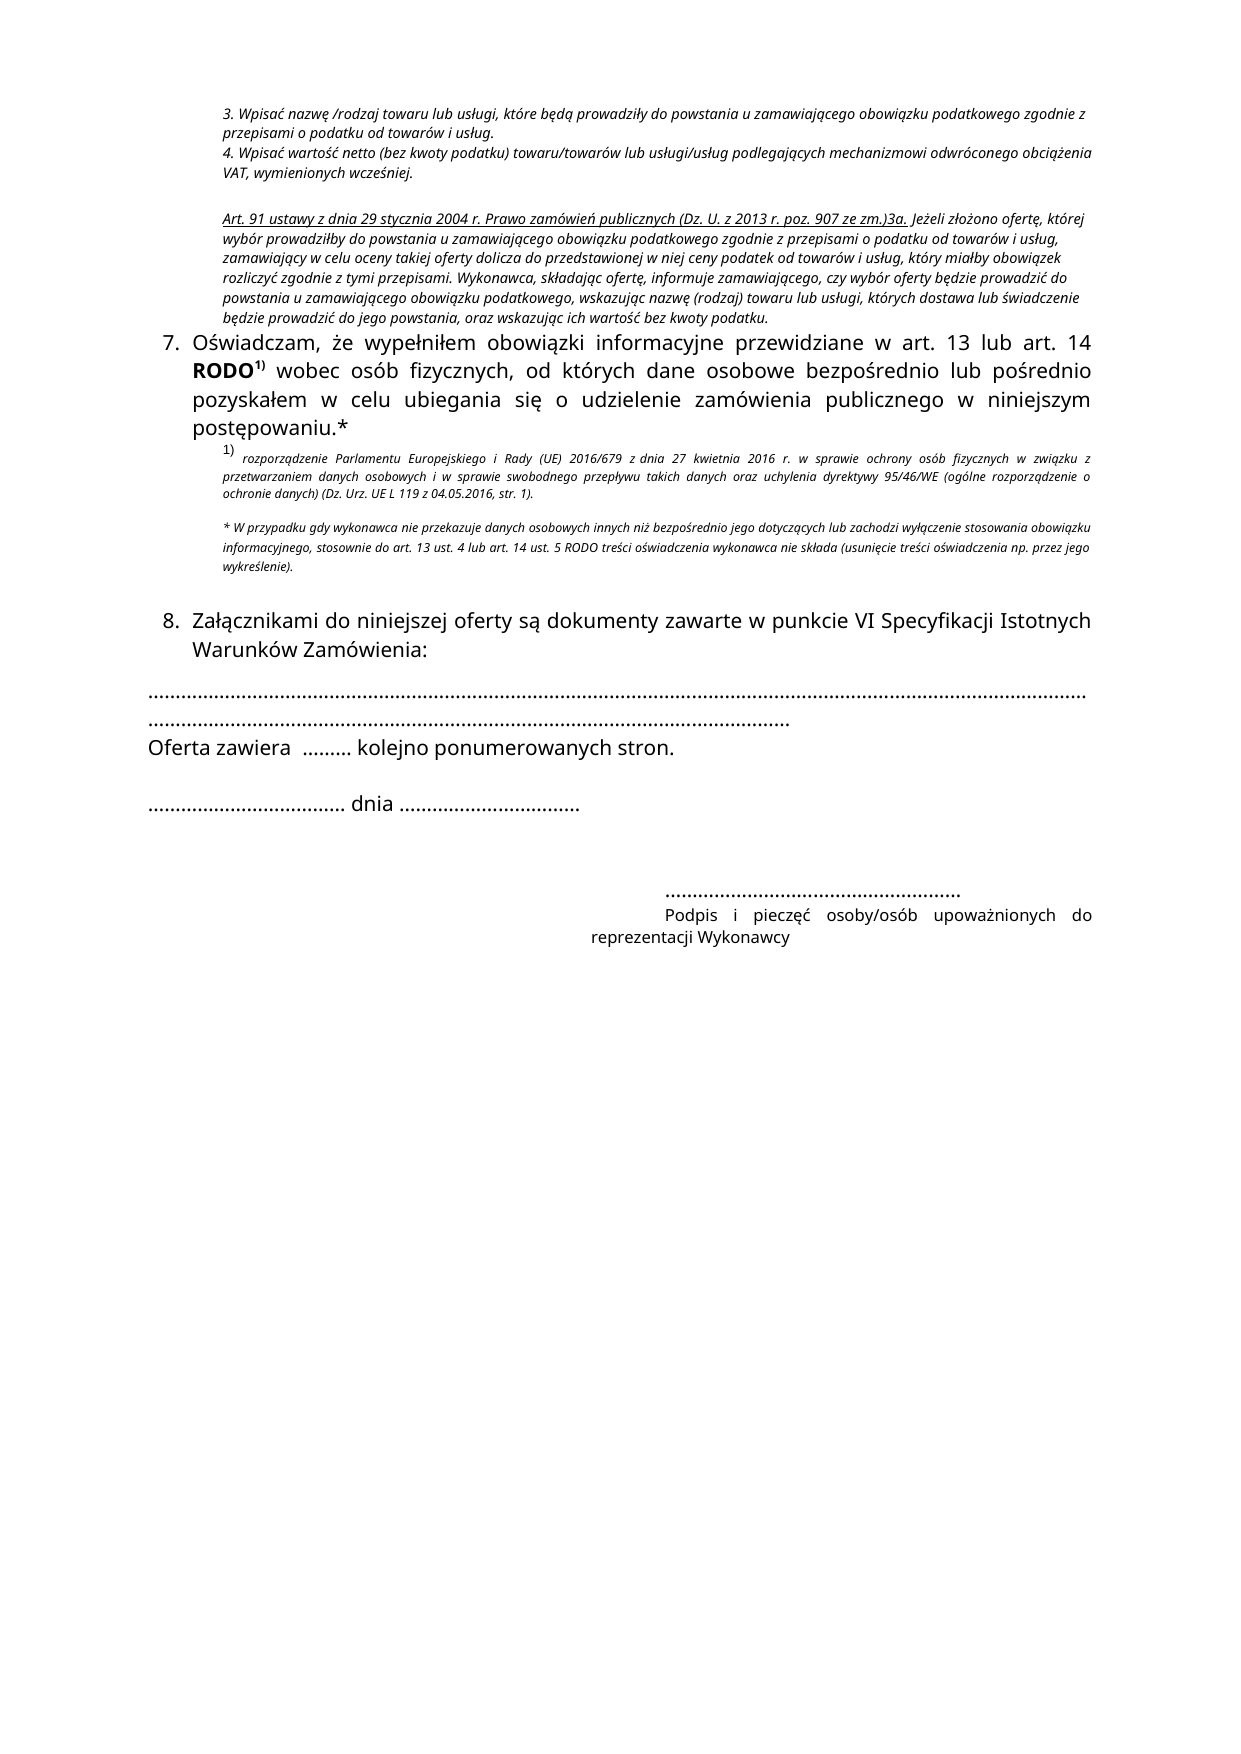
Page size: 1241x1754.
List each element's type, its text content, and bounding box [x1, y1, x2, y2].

text Art. 91 ustawy z dnia 29 stycznia 2004 r. Prawo zamówień publicznych (Dz. U. z 2013 r. poz. 907 ze zm.)3a. Jeżeli złożono ofertę, której wybór prowadziłby do powstania u zamawiającego obowiązku podatkowego zgodnie z przepisami o podatku od towarów i usług, zamawiający w celu oceny takiej oferty dolicza do przedstawionej w niej ceny podatek od towarów i usług, który miałby obowiązek rozliczyć zgodnie z tymi przepisami. Wykonawca, składając ofertę, informuje zamawiającego, czy wybór oferty będzie prowadzić do powstania u zamawiającego obowiązku podatkowego, wskazując nazwę (rodzaj) towaru lub usługi, których dostawa lub świadczenie będzie prowadzić do jego powstania, oraz wskazując ich wartość bez kwoty podatku. [223, 208, 1093, 328]
list Załącznikami do niniejszej oferty są dokumenty zawarte w punkcie VI Specyfikacji Istotnych Warunków Zamówienia: [162, 606, 1093, 663]
list Oświadczam, że wypełniłem obowiązki informacyjne przewidziane w art. 13 lub art. 14 RODO1) wobec osób fizycznych, od których dane osobowe bezpośrednio lub pośrednio pozyskałem w celu ubiegania się o udzielenie zamówienia publicznego w niniejszym postępowaniu.* [162, 328, 1093, 442]
text Podpis i pieczęć osoby/osób upoważnionych do reprezentacji Wykonawcy [591, 903, 1093, 949]
text Oferta zawiera ……… kolejno ponumerowanych stron. [148, 733, 1093, 761]
text ……………………………… dnia …………………………… [148, 789, 1093, 818]
text 4. Wpisać wartość netto (bez kwoty podatku) towaru/towarów lub usługi/usług podlegających mechanizmowi odwróconego obciążenia VAT, wymienionych wcześniej. [223, 143, 1093, 183]
text ……………………………………………… [591, 875, 1093, 903]
text ……………………………………………………………………………………………………………………………………………………………………………………………………………………………………………………………… [148, 676, 1093, 733]
text * W przypadku gdy wykonawca nie przekazuje danych osobowych innych niż bezpośrednio jego dotyczących lub zachodzi wyłączenie stosowania obowiązku informacyjnego, stosownie do art. 13 ust. 4 lub art. 14 ust. 5 RODO treści oświadczenia wykonawca nie składa (usunięcie treści oświadczenia np. przez jego wykreślenie). [223, 519, 1093, 576]
text 3. Wpisać nazwę /rodzaj towaru lub usługi, które będą prowadziły do powstania u zamawiającego obowiązku podatkowego zgodnie z przepisami o podatku od towarów i usług. [223, 103, 1093, 143]
text 1) rozporządzenie Parlamentu Europejskiego i Rady (UE) 2016/679 z dnia 27 kwietnia 2016 r. w sprawie ochrony osób fizycznych w związku z przetwarzaniem danych osobowych i w sprawie swobodnego przepływu takich danych oraz uchylenia dyrektywy 95/46/WE (ogólne rozporządzenie o ochronie danych) (Dz. Urz. UE L 119 z 04.05.2016, str. 1). [223, 442, 1093, 502]
